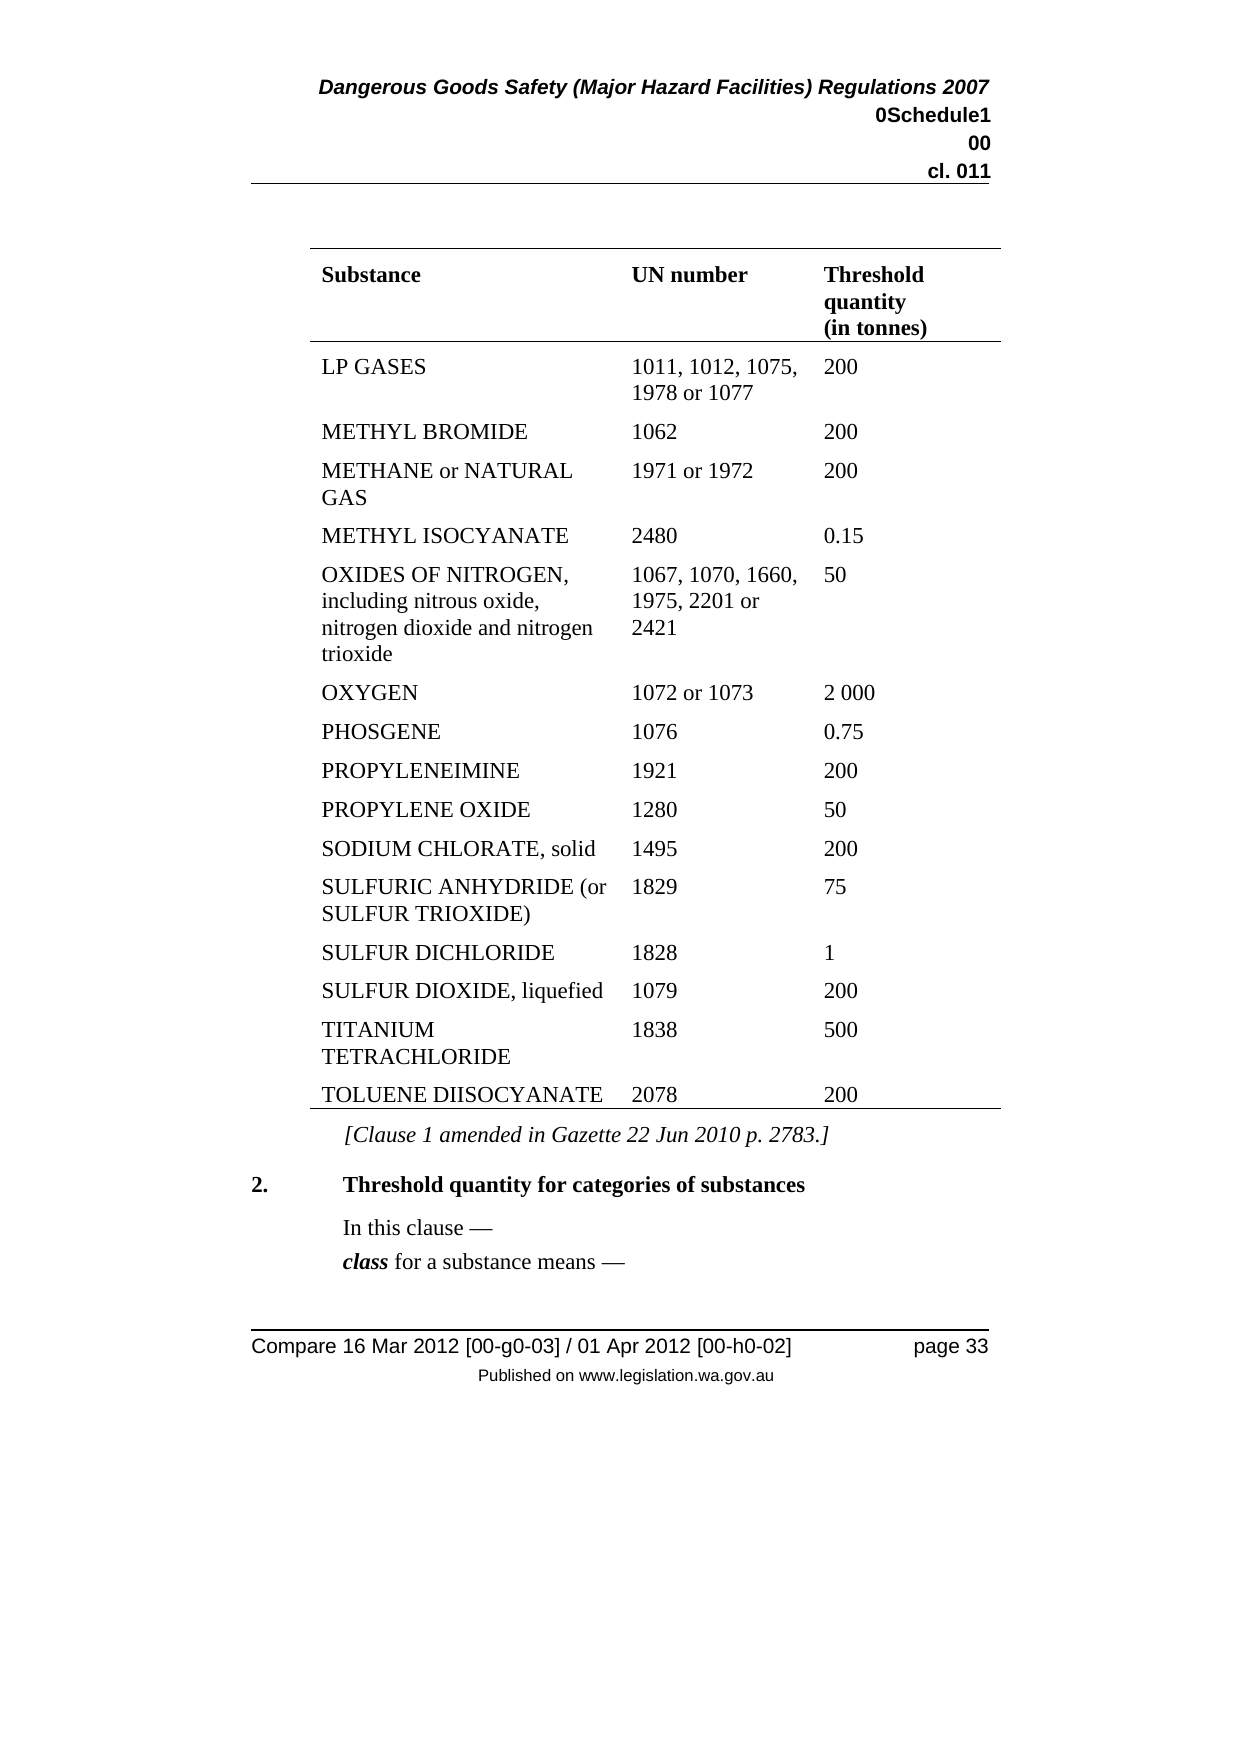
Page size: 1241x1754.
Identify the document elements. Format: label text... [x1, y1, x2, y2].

table_cell 50 [812, 783, 1001, 822]
table_cell TOLUENE DIISOCYANATE [310, 1069, 620, 1108]
text class for a substance means — [251, 1248, 989, 1275]
table_cell 200 [812, 342, 1001, 406]
table_cell 200 [812, 822, 1001, 861]
table_header UN number [620, 249, 812, 341]
table_cell PROPYLENEIMINE [310, 744, 620, 783]
table_cell 1 [812, 926, 1001, 965]
table_cell 1829 [620, 861, 812, 926]
table_cell 500 [812, 1004, 1001, 1069]
table_cell OXYGEN [310, 667, 620, 706]
table_cell 200 [812, 445, 1001, 510]
table_cell SODIUM CHLORATE, solid [310, 822, 620, 861]
table_cell 200 [812, 744, 1001, 783]
table_cell 200 [812, 1069, 1001, 1108]
table_cell 1971 or 1972 [620, 445, 812, 510]
table_cell 1921 [620, 744, 812, 783]
table_cell 75 [812, 861, 1001, 926]
table_cell PHOSGENE [310, 706, 620, 744]
table_cell 0.15 [812, 510, 1001, 549]
table_header Substance [310, 249, 620, 341]
table_cell 1828 [620, 926, 812, 965]
table_cell METHYL ISOCYANATE [310, 510, 620, 549]
table_cell 1072 or 1073 [620, 667, 812, 706]
table_cell 1062 [620, 406, 812, 445]
table_cell 1280 [620, 783, 812, 822]
table_cell OXIDES OF NITROGEN, including nitrous oxide, nitrogen dioxide and nitrogen trioxide [310, 549, 620, 667]
text [Clause 1 amended in Gazette 22 Jun 2010 p. 2783.] [251, 1121, 989, 1148]
table_cell LP GASES [310, 342, 620, 406]
table_cell 1011, 1012, 1075, 1978 or 1077 [620, 342, 812, 406]
table_cell PROPYLENE OXIDE [310, 783, 620, 822]
table_cell 1079 [620, 965, 812, 1004]
table_cell SULFUR DICHLORIDE [310, 926, 620, 965]
table_cell 0.75 [812, 706, 1001, 744]
table_cell 200 [812, 406, 1001, 445]
table_cell 2480 [620, 510, 812, 549]
table_cell 50 [812, 549, 1001, 667]
table_cell METHYL BROMIDE [310, 406, 620, 445]
table_cell 1495 [620, 822, 812, 861]
table_cell 1076 [620, 706, 812, 744]
table_header Threshold quantity (in tonnes) [812, 249, 1001, 341]
table_cell SULFURIC ANHYDRIDE (or SULFUR TRIOXIDE) [310, 861, 620, 926]
text In this clause — [251, 1214, 989, 1240]
table_cell 2 000 [812, 667, 1001, 706]
table_cell 1067, 1070, 1660, 1975, 2201 or 2421 [620, 549, 812, 667]
table_cell TITANIUM TETRACHLORIDE [310, 1004, 620, 1069]
table_cell 2078 [620, 1069, 812, 1108]
table_cell 200 [812, 965, 1001, 1004]
table_cell 1838 [620, 1004, 812, 1069]
table_cell METHANE or NATURAL GAS [310, 445, 620, 510]
table_cell SULFUR DIOXIDE, liquefied [310, 965, 620, 1004]
subtitle 2. Threshold quantity for categories of substances [251, 1171, 989, 1197]
